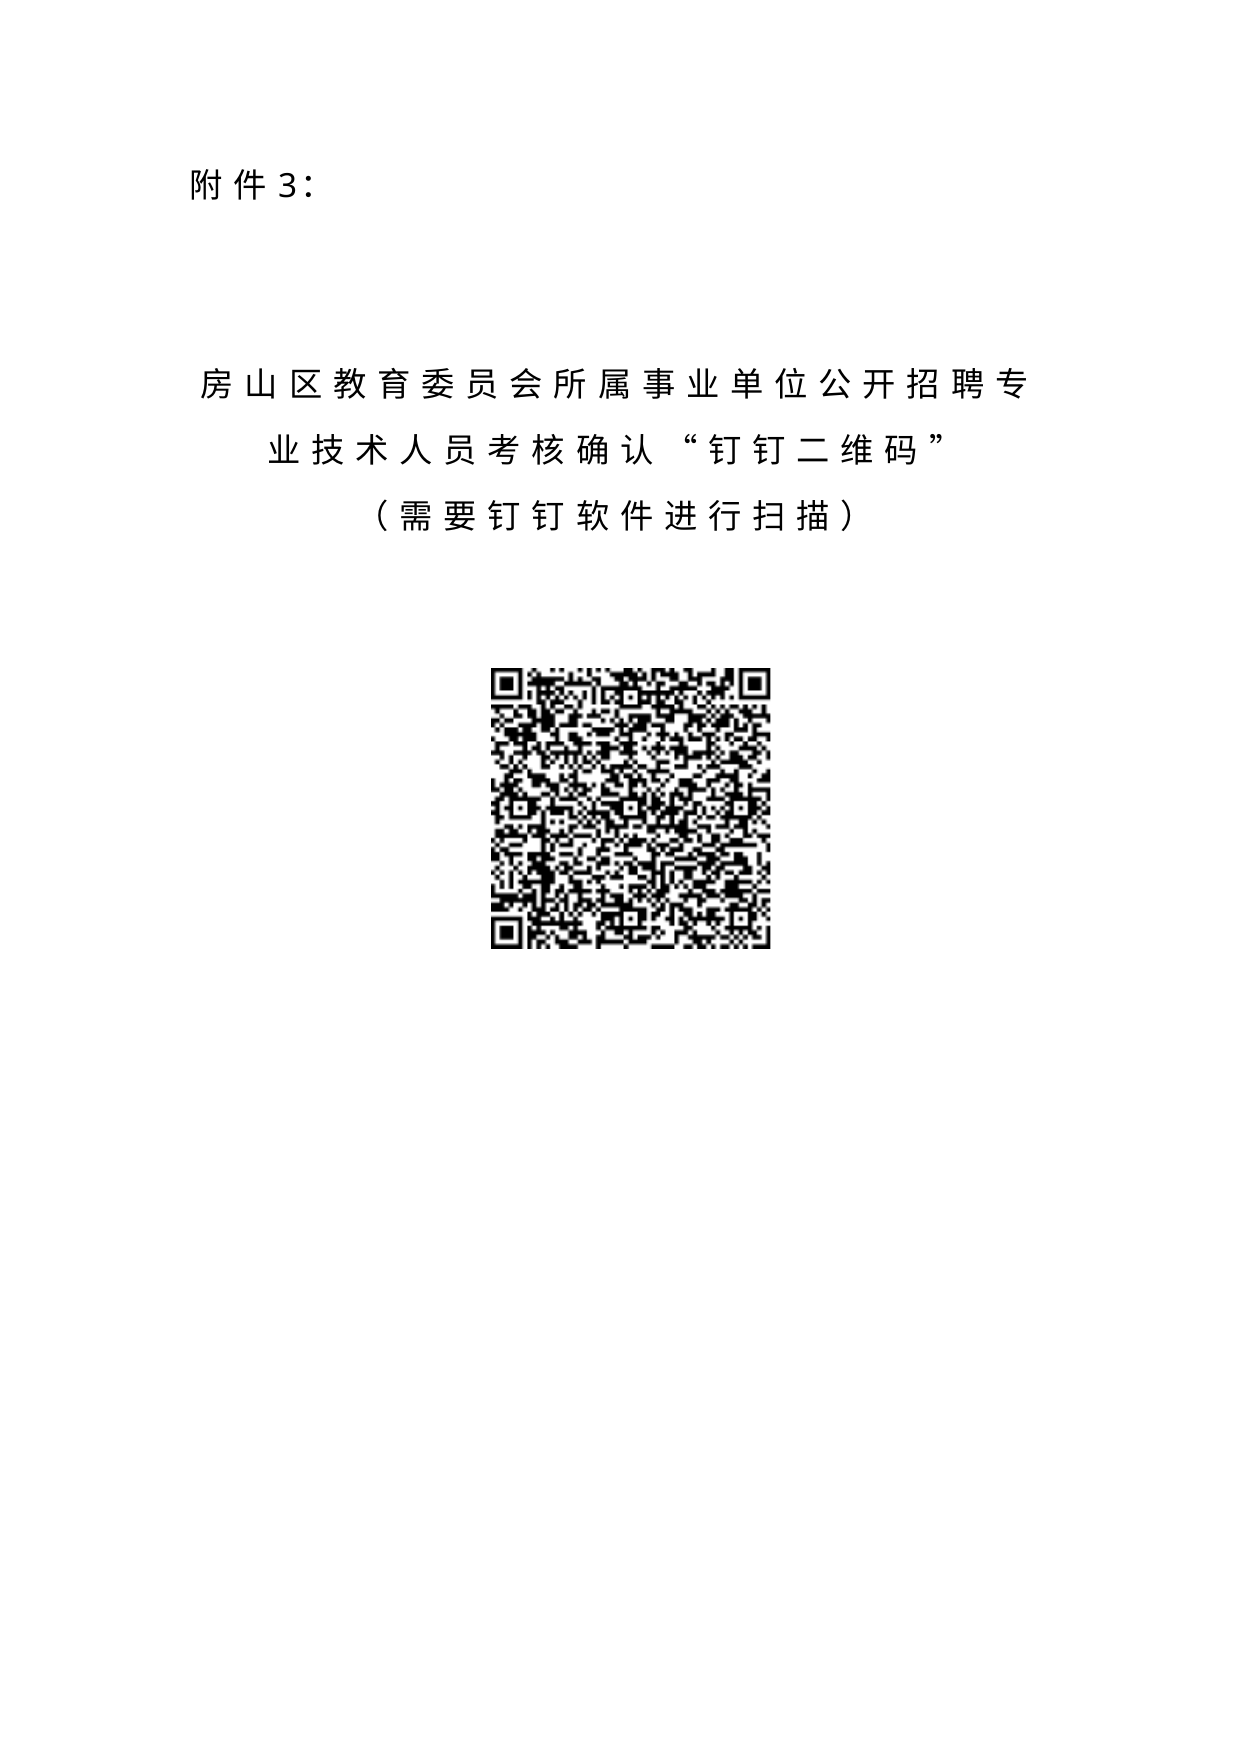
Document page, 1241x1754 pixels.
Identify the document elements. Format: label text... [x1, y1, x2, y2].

text 附件3： [189, 151, 1051, 217]
text （需要钉钉软件进行扫描） [189, 481, 1051, 547]
text 房山区教育委员会所属事业单位公开招聘专业技术人员考核确认“钉钉二维码” [189, 349, 1051, 481]
picture [491, 668, 771, 949]
